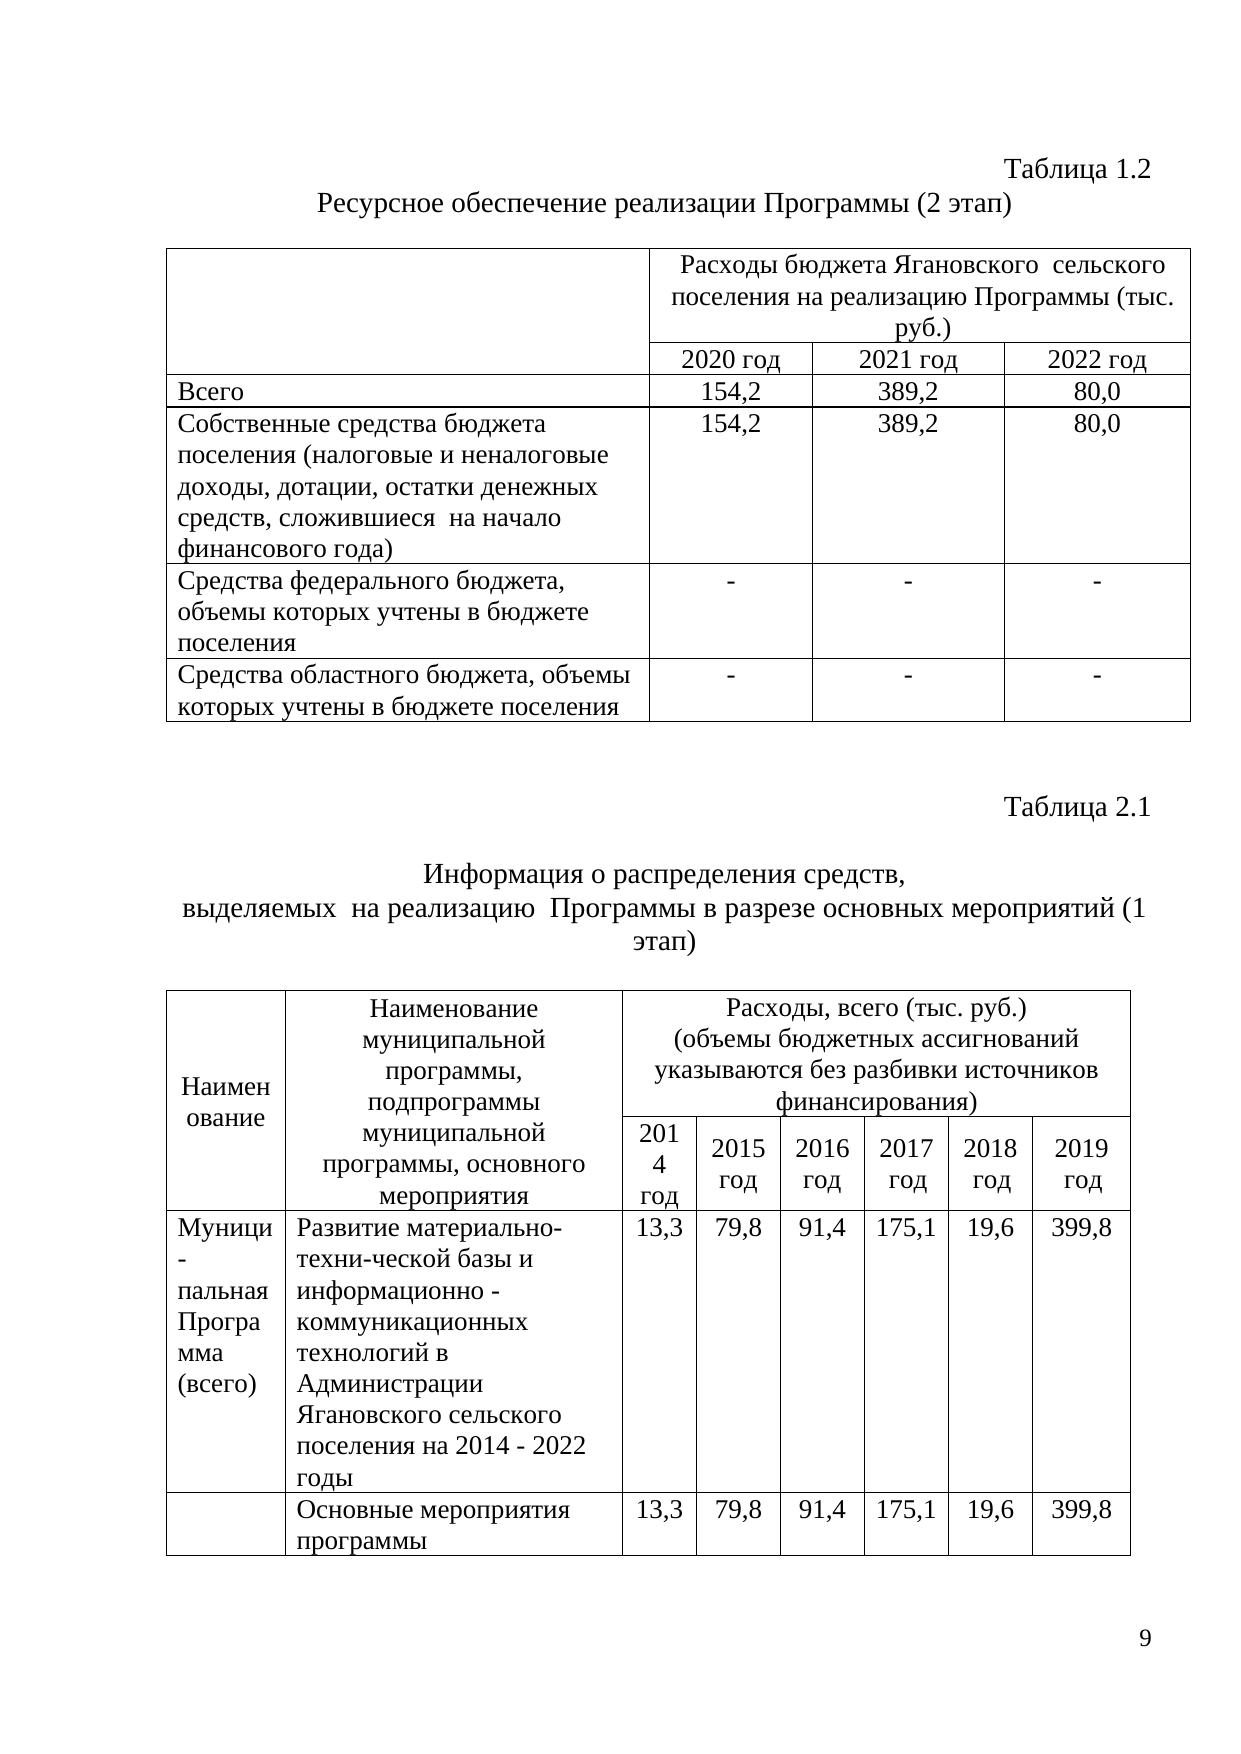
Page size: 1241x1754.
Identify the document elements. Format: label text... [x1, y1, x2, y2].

table_cell 389,2 [813, 375, 1004, 406]
text Таблица 1.2 [177, 152, 1152, 185]
table_cell 91,4 [781, 1211, 864, 1492]
text Информация о распределения средств, [177, 856, 1152, 890]
table_cell 2016 год [781, 1117, 864, 1210]
table_cell 79,8 [697, 1211, 780, 1492]
table_cell 2014 год [623, 1117, 696, 1210]
table_cell 2022 год [1005, 343, 1190, 374]
table_cell [167, 1493, 285, 1555]
table_cell 154,2 [650, 408, 812, 563]
table_cell Развитие материально-техни-ческой базы и информационно -коммуникационных технологий в Администрации Ягановского сельского поселения на 2014 - 2022 годы [286, 1211, 622, 1492]
text Таблица 2.1 [177, 789, 1152, 823]
table_cell 2015 год [697, 1117, 780, 1210]
table_cell 2020 год [650, 343, 812, 374]
table_cell - [813, 564, 1004, 658]
table_cell 13,3 [623, 1211, 696, 1492]
table_cell - [1005, 659, 1190, 721]
table_header [167, 249, 649, 374]
table_cell 175,1 [865, 1211, 948, 1492]
table_cell 19,6 [949, 1211, 1032, 1492]
table_cell 19,6 [949, 1493, 1032, 1555]
table_header Наименование [167, 991, 285, 1210]
table_cell Средства федерального бюджета, объемы которых учтены в бюджете поселения [167, 564, 649, 658]
table_cell 13,3 [623, 1493, 696, 1555]
table_cell 79,8 [697, 1493, 780, 1555]
table_header Расходы, всего (тыс. руб.) (объемы бюджетных ассигнований указываются без разбивки источников финансирования) [623, 991, 1130, 1116]
table_cell 2018 год [949, 1117, 1032, 1210]
table_cell 2017 год [865, 1117, 948, 1210]
table_cell Основные мероприятия программы [286, 1493, 622, 1555]
table_cell Средства областного бюджета, объемы которых учтены в бюджете поселения [167, 659, 649, 721]
table_cell 175,1 [865, 1493, 948, 1555]
table_cell - [650, 659, 812, 721]
table_cell - [813, 659, 1004, 721]
table_cell 399,8 [1033, 1211, 1130, 1492]
table_cell 389,2 [813, 408, 1004, 563]
table_cell 399,8 [1033, 1493, 1130, 1555]
text Ресурсное обеспечение реализации Программы (2 этап) [177, 185, 1152, 219]
table_cell 154,2 [650, 375, 812, 406]
table_header Расходы бюджета Ягановского сельского поселения на реализацию Программы (тыс. руб.) [650, 249, 1190, 342]
table_cell - [650, 564, 812, 658]
table_cell Муници-пальная Программа (всего) [167, 1211, 285, 1492]
table_cell 2021 год [813, 343, 1004, 374]
text выделяемых на реализацию Программы в разрезе основных мероприятий (1 этап) [177, 890, 1152, 957]
table_cell - [1005, 564, 1190, 658]
table_header Наименование муниципальной программы, подпрограммы муниципальной программы, основного мероприятия [286, 991, 622, 1210]
table_cell Собственные средства бюджета поселения (налоговые и неналоговые доходы, дотации, остатки денежных средств, сложившиеся на начало финансового года) [167, 408, 649, 563]
table_cell 80,0 [1005, 375, 1190, 406]
table_cell 80,0 [1005, 408, 1190, 563]
table_cell Всего [167, 375, 649, 406]
table_cell 2019 год [1033, 1117, 1130, 1210]
table_cell 91,4 [781, 1493, 864, 1555]
